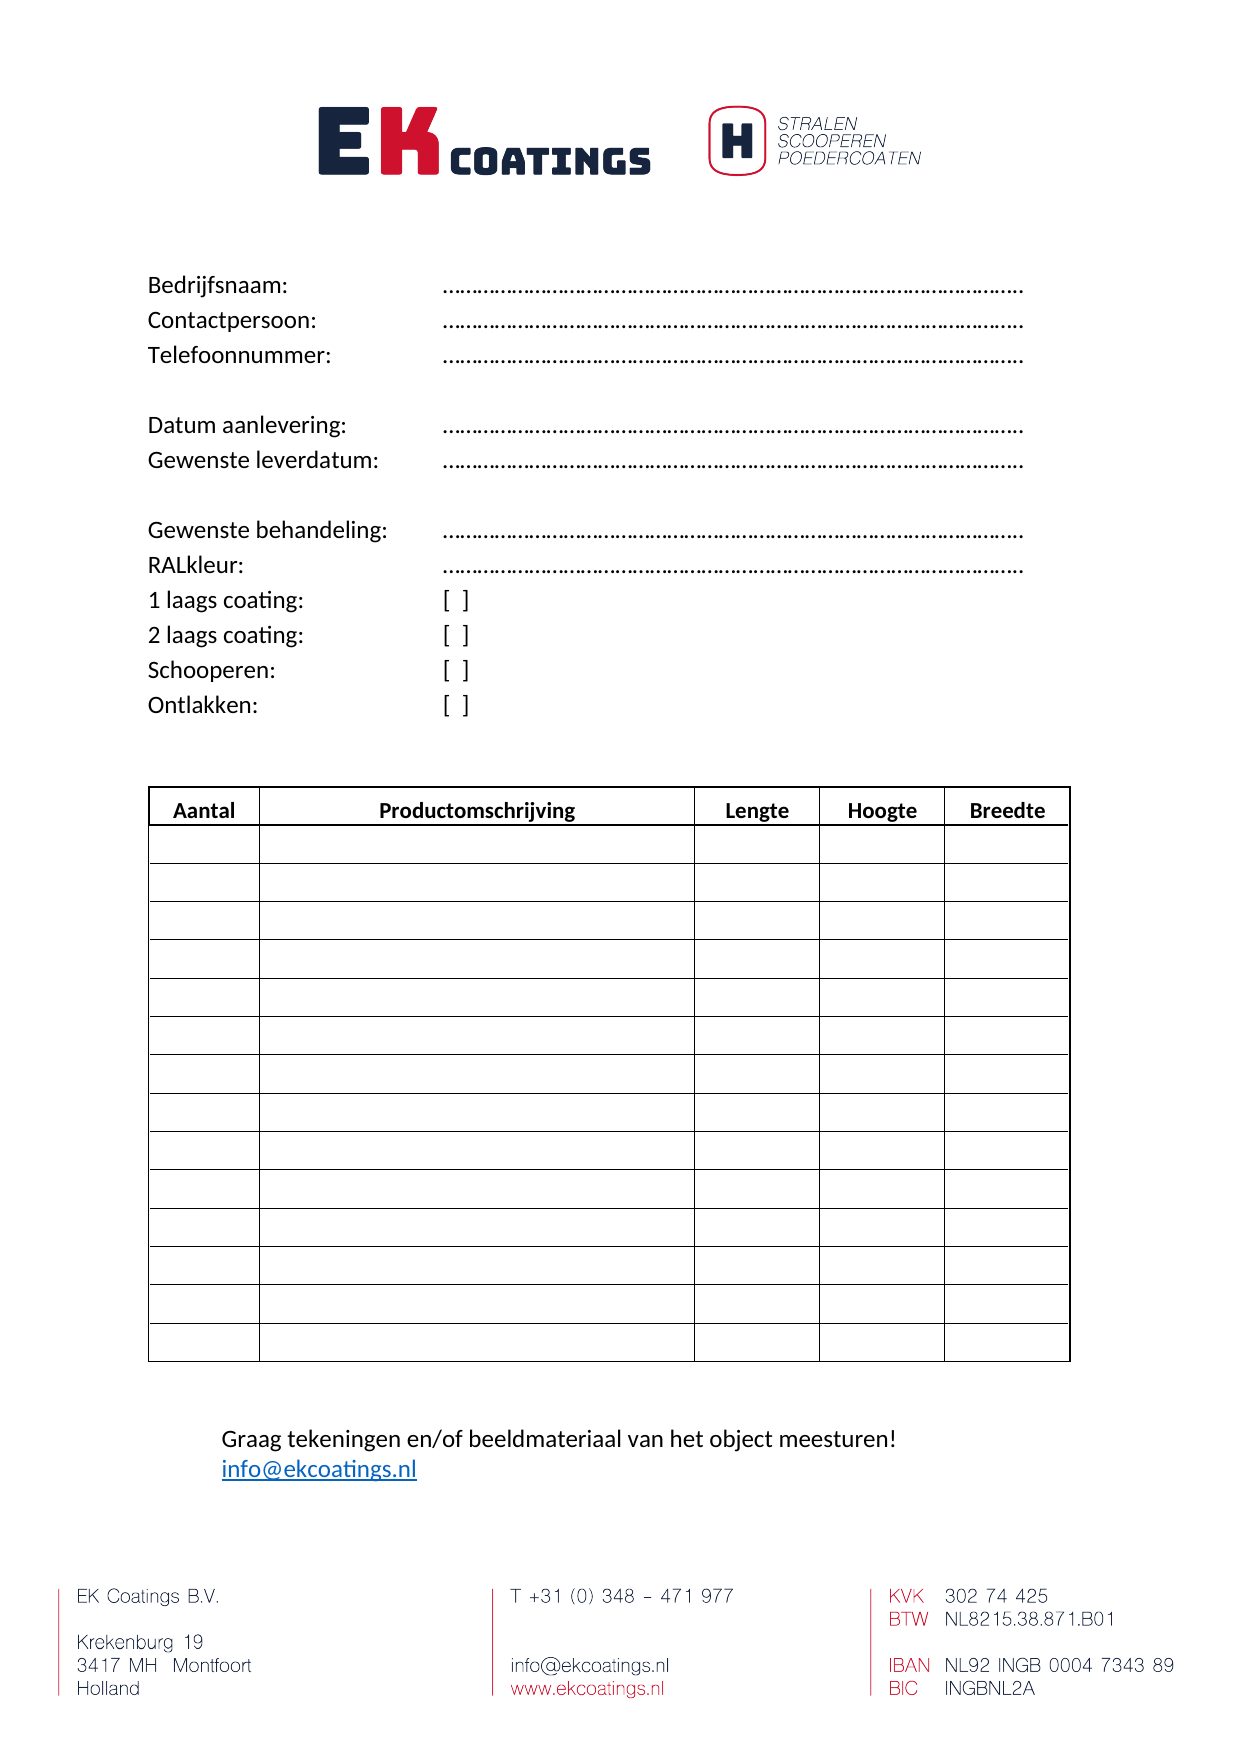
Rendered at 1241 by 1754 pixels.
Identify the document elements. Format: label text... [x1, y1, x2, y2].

table_cell [820, 1017, 944, 1054]
table_cell [695, 1209, 819, 1246]
table_cell [820, 864, 944, 901]
table_cell [945, 1131, 1069, 1169]
table_cell [260, 1170, 694, 1207]
table_header Hoogte [820, 788, 944, 824]
table_cell [149, 1284, 259, 1322]
picture [0, 1542, 1241, 1754]
table_cell [695, 1324, 819, 1361]
table_cell [260, 979, 694, 1016]
table_cell [820, 1094, 944, 1131]
table_cell [695, 1247, 819, 1284]
table_cell [260, 940, 694, 977]
table_cell [149, 1016, 259, 1054]
table_cell [820, 940, 944, 977]
table_cell [945, 824, 1069, 862]
table_cell [695, 1094, 819, 1131]
text Gewenste behandeling: ……………………………………………………………………………………….. [148, 515, 1093, 545]
table_cell [149, 939, 259, 977]
table_cell [695, 902, 819, 939]
table_cell [149, 1093, 259, 1131]
table_cell [260, 864, 694, 901]
table_cell [149, 1323, 259, 1361]
table_header Breedte [945, 788, 1069, 824]
table_header Productomschrijving [260, 788, 694, 824]
table_cell [945, 1169, 1069, 1207]
table_cell [695, 1055, 819, 1092]
table_cell [820, 1285, 944, 1322]
text Schooperen: [ ] Ontlakken: [ ] [148, 655, 1093, 720]
table_cell [260, 1209, 694, 1246]
table_cell [695, 979, 819, 1016]
table_cell [149, 1208, 259, 1246]
table_cell [149, 1169, 259, 1207]
table_cell [260, 902, 694, 939]
table_cell [695, 864, 819, 901]
table_cell [260, 1247, 694, 1284]
table_header Lengte [695, 788, 819, 824]
text Telefoonnummer: ……………………………………………………………………………………….. [148, 340, 1093, 370]
table_cell [260, 1017, 694, 1054]
text Contactpersoon: ……………………………………………………………………………………….. [148, 305, 1093, 335]
text RALkleur: ……………………………………………………………………………………….. [148, 550, 1093, 580]
table_cell [820, 1209, 944, 1246]
text Gewenste leverdatum: ……………………………………………………………………………………….. [148, 445, 1093, 475]
table_cell [945, 1093, 1069, 1131]
table_cell [260, 1132, 694, 1169]
table_cell [820, 1055, 944, 1092]
table_cell [945, 1208, 1069, 1246]
text Graag tekeningen en/of beeldmateriaal van het object meesturen! [221, 1423, 1093, 1453]
table_cell [149, 1246, 259, 1284]
table_cell [945, 863, 1069, 901]
table_header Aantal [150, 788, 259, 824]
table_cell [820, 1324, 944, 1361]
table_cell [945, 1016, 1069, 1054]
table_cell [695, 1017, 819, 1054]
table_cell [820, 1170, 944, 1207]
text 1 laags coating: [ ] 2 laags coating: [ ] [148, 585, 1093, 650]
table_cell [820, 1132, 944, 1169]
table_cell [820, 826, 944, 862]
table_cell [695, 940, 819, 977]
table_cell [945, 939, 1069, 977]
table_cell [149, 826, 259, 862]
table_cell [260, 826, 694, 862]
table_cell [945, 901, 1069, 939]
table_cell [149, 1131, 259, 1169]
picture [0, 0, 1241, 212]
text Bedrijfsnaam: ……………………………………………………………………………………….. [148, 270, 1093, 300]
table_cell [945, 978, 1069, 1016]
table_cell [945, 1246, 1069, 1284]
table_cell [945, 1284, 1069, 1322]
table_cell [260, 1285, 694, 1322]
table_cell [149, 901, 259, 939]
table_cell [695, 1285, 819, 1322]
table_cell [945, 1054, 1069, 1092]
table_cell [260, 1055, 694, 1092]
table_cell [149, 978, 259, 1016]
table_cell [149, 1054, 259, 1092]
table_cell [149, 863, 259, 901]
table_cell [820, 1247, 944, 1284]
table_cell [820, 979, 944, 1016]
text info@ekcoatings.nl [221, 1453, 1093, 1484]
table_cell [695, 1170, 819, 1207]
table_cell [260, 1324, 694, 1361]
table_cell [695, 1132, 819, 1169]
table_cell [260, 1094, 694, 1131]
table_cell [820, 902, 944, 939]
table_cell [695, 826, 819, 862]
text Datum aanlevering: ……………………………………………………………………………………….. [148, 410, 1093, 440]
table_cell [945, 1323, 1069, 1361]
